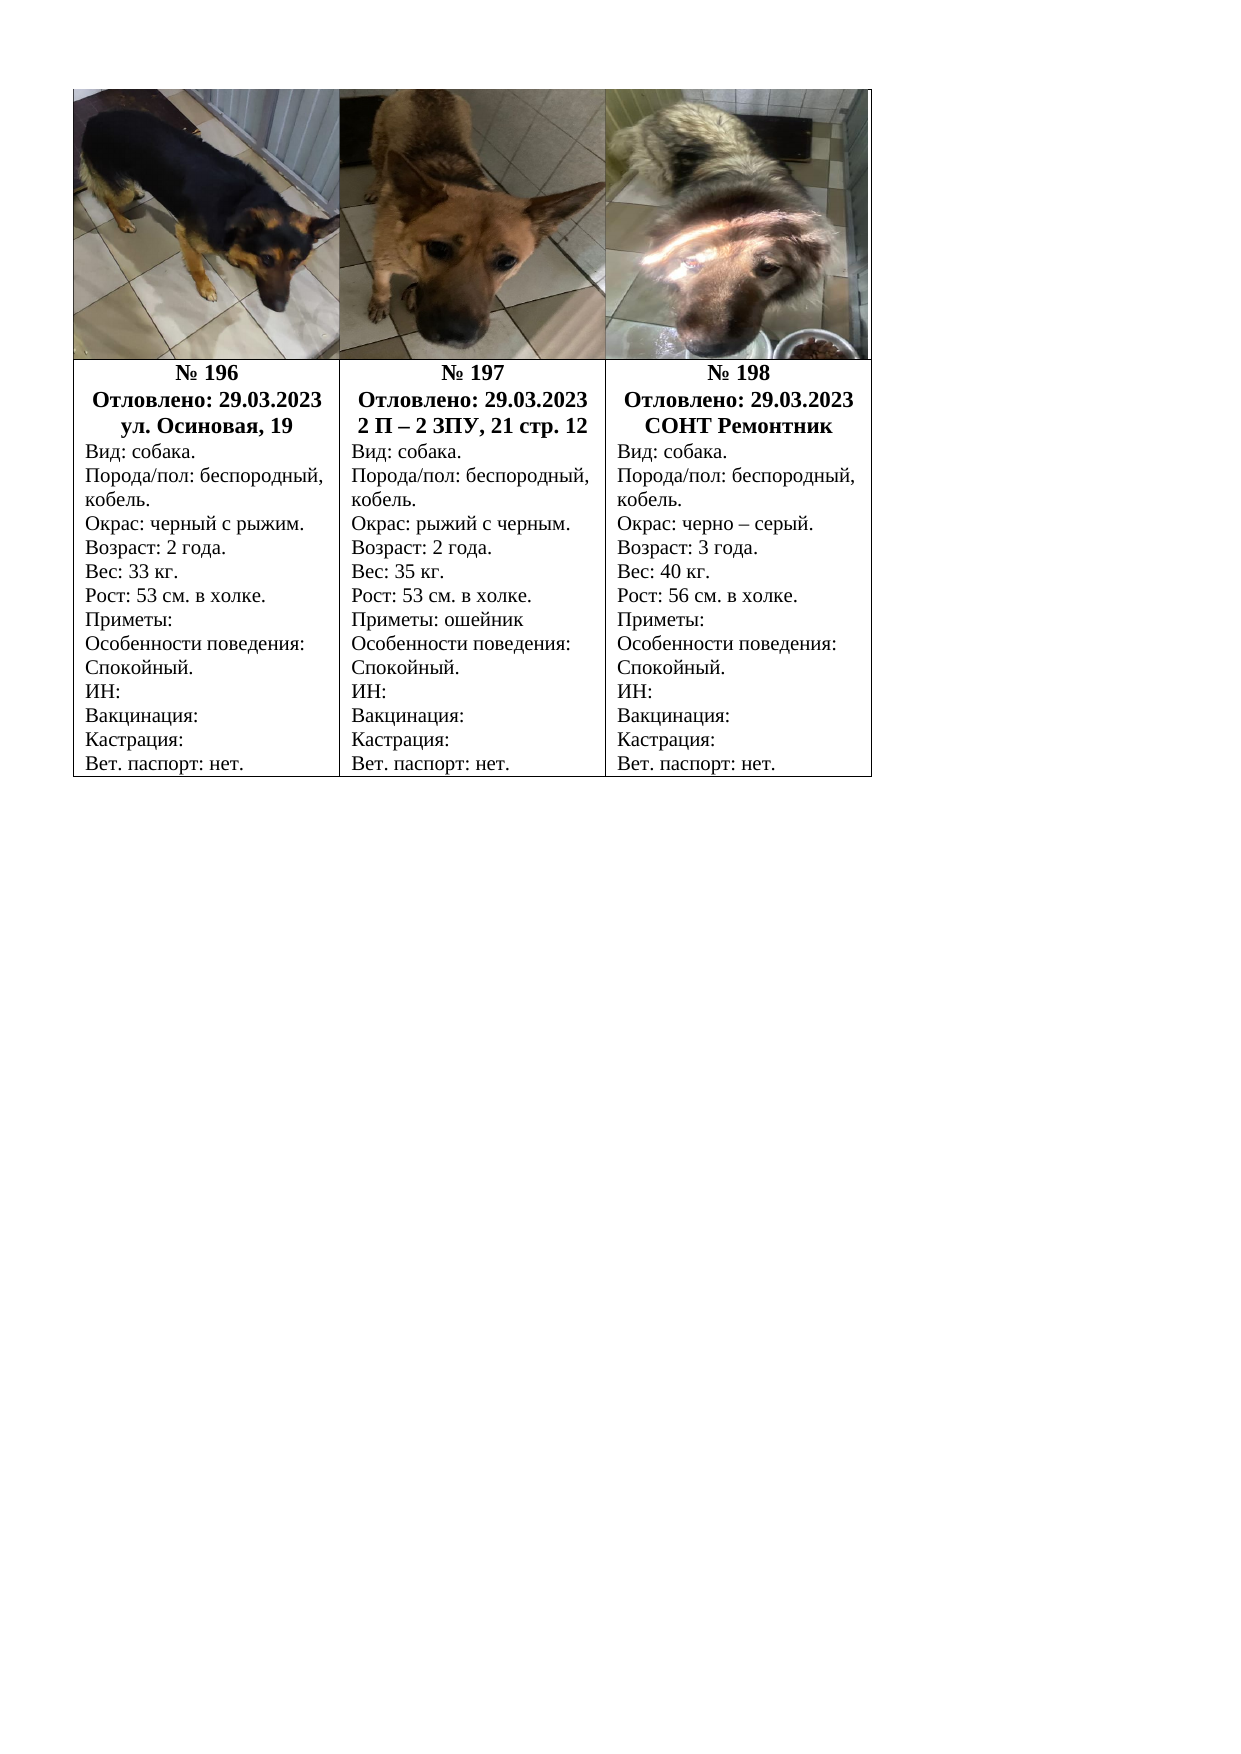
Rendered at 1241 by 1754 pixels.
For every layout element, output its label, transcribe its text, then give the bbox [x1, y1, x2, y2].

table_cell № 198 Отловлено: 29.03.2023 СОНТ Ремонтник Вид: собака. Порода/пол: беспородный, кобель. Окрас: черно – серый. Возраст: 3 года. Вес: 40 кг. Рост: 56 см. в холке. Приметы: Особенности поведения: Спокойный. ИН: Вакцинация: Кастрация: Вет. паспорт: нет. [606, 360, 871, 776]
table_cell № 197 Отловлено: 29.03.2023 2 П – 2 ЗПУ, 21 стр. 12 Вид: собака. Порода/пол: беспородный, кобель. Окрас: рыжий с черным. Возраст: 2 года. Вес: 35 кг. Рост: 53 см. в холке. Приметы: ошейник Особенности поведения: Спокойный. ИН: Вакцинация: Кастрация: Вет. паспорт: нет. [340, 360, 605, 776]
picture [73, 89, 868, 359]
table_cell № 196 Отловлено: 29.03.2023 ул. Осиновая, 19 Вид: собака. Порода/пол: беспородный, кобель. Окрас: черный с рыжим. Возраст: 2 года. Вес: 33 кг. Рост: 53 см. в холке. Приметы: Особенности поведения: Спокойный. ИН: Вакцинация: Кастрация: Вет. паспорт: нет. [74, 360, 339, 776]
